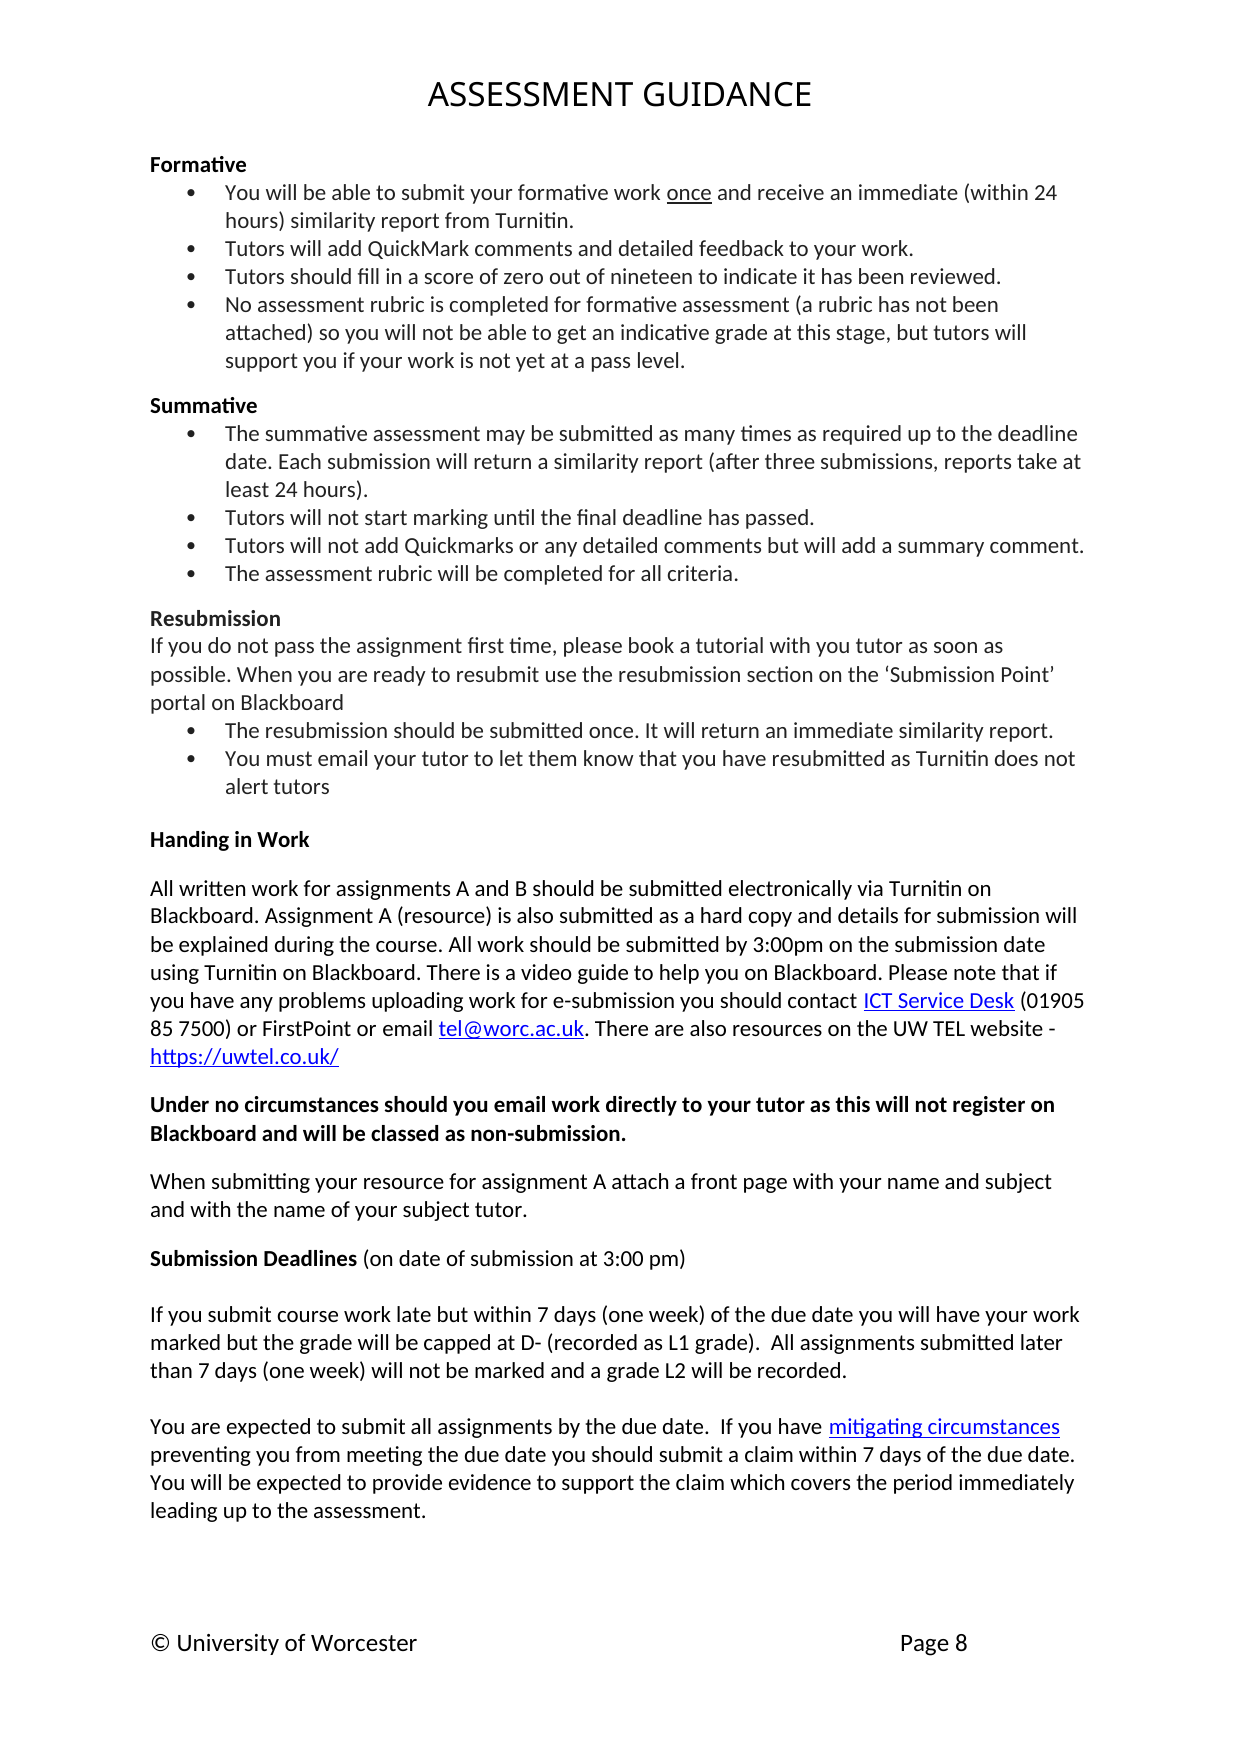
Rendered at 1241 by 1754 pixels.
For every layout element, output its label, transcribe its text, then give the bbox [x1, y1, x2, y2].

text When submitting your resource for assignment A attach a front page with your name and subject and with the name of your subject tutor. [150, 1167, 1090, 1223]
text Under no circumstances should you email work directly to your tutor as this will not register on Blackboard and will be classed as non-submission. [150, 1091, 1090, 1147]
list Tutors will not start marking until the final deadline has passed. [187, 503, 1090, 531]
text If you submit course work late but within 7 days (one week) of the due date you will have your work marked but the grade will be capped at D- (recorded as L1 grade). All assignments submitted later than 7 days (one week) will not be marked and a grade L2 will be recorded. [150, 1300, 1090, 1384]
text You are expected to submit all assignments by the due date. If you have mitigating circumstances preventing you from meeting the due date you should submit a claim within 7 days of the due date. You will be expected to provide evidence to support the claim which covers the period immediately leading up to the assessment. [150, 1412, 1090, 1524]
list Tutors will not add Quickmarks or any detailed comments but will add a summary comment. [187, 531, 1090, 559]
list Tutors will add QuickMark comments and detailed feedback to your work. [187, 234, 1090, 262]
text If you do not pass the assignment first time, please book a tutorial with you tutor as soon as possible. When you are ready to resubmit use the resubmission section on the ‘Submission Point’ portal on Blackboard [150, 632, 1090, 716]
text Submission Deadlines (on date of submission at 3:00 pm) [150, 1244, 1090, 1272]
text Summative [150, 391, 1090, 419]
list You must email your tutor to let them know that you have resubmitted as Turnitin does not alert tutors [187, 744, 1090, 800]
list You will be able to submit your formative work once and receive an immediate (within 24 hours) similarity report from Turnitin. [187, 178, 1090, 234]
list The resubmission should be submitted once. It will return an immediate similarity report. [187, 716, 1090, 744]
text Resubmission [150, 604, 1090, 632]
list Tutors should fill in a score of zero out of nineteen to indicate it has been reviewed. [187, 262, 1090, 290]
text Formative [150, 150, 1090, 178]
list No assessment rubric is completed for formative assessment (a rubric has not been attached) so you will not be able to get an indicative grade at this stage, but tutors will support you if your work is not yet at a pass level. [187, 290, 1090, 374]
list The summative assessment may be submitted as many times as required up to the deadline date. Each submission will return a similarity report (after three submissions, reports take at least 24 hours). [187, 419, 1090, 503]
text All written work for assignments A and B should be submitted electronically via Turnitin on Blackboard. Assignment A (resource) is also submitted as a hard copy and details for submission will be explained during the course. All work should be submitted by 3:00pm on the submission date using Turnitin on Blackboard. There is a video guide to help you on Blackboard. Please note that if you have any problems uploading work for e-submission you should contact ICT Service Desk (01905 85 7500) or FirstPoint or email tel@worc.ac.uk. There are also resources on the UW TEL website - https://uwtel.co.uk/ [150, 874, 1090, 1070]
list The assessment rubric will be completed for all criteria. [187, 559, 1090, 587]
subtitle Handing in Work [150, 825, 1090, 853]
